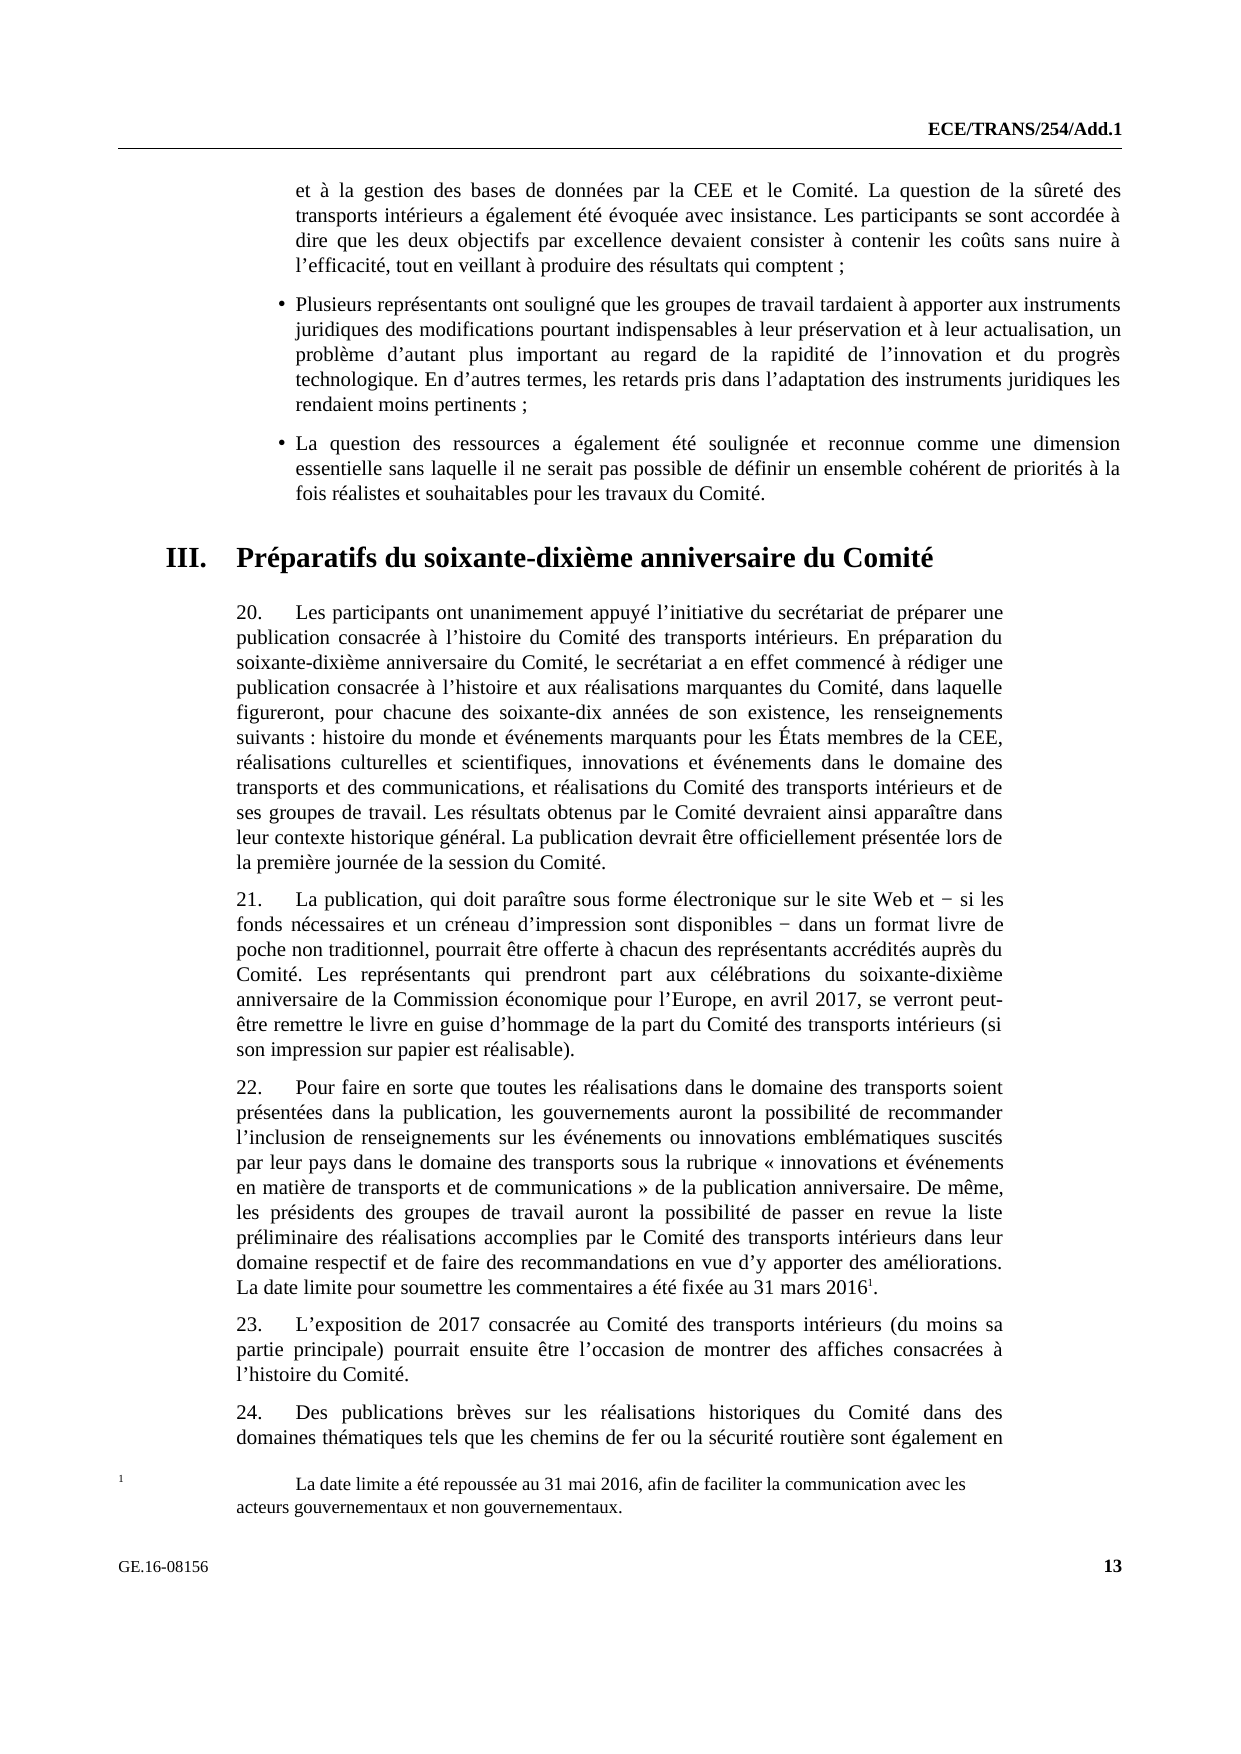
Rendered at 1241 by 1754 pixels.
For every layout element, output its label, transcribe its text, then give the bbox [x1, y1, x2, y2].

text 20. Les participants ont unanimement appuyé l’initiative du secrétariat de préparer une publication consacrée à l’histoire du Comité des transports intérieurs. En préparation du soixante-dixième anniversaire du Comité, le secrétariat a en effet commencé à rédiger une publication consacrée à l’histoire et aux réalisations marquantes du Comité, dans laquelle figureront, pour chacune des soixante-dix années de son existence, les renseignements suivants : histoire du monde et événements marquants pour les États membres de la CEE, réalisations culturelles et scientifiques, innovations et événements dans le domaine des transports et des communications, et réalisations du Comité des transports intérieurs et de ses groupes de travail. Les résultats obtenus par le Comité devraient ainsi apparaître dans leur contexte historique général. La publication devrait être officiellement présentée lors de la première journée de la session du Comité. [236, 599, 1004, 874]
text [278, 177, 1122, 277]
text Plusieurs représentants ont souligné que les groupes de travail tardaient à apporter aux instruments juridiques des modifications pourtant indispensables à leur préservation et à leur actualisation, un problème d’autant plus important au regard de la rapidité de l’innovation et du progrès technologique. En d’autres termes, les retards pris dans l’adaptation des instruments juridiques les rendaient moins pertinents ; [278, 290, 1122, 416]
text III. Préparatifs du soixante-dixième anniversaire du Comité [118, 542, 1004, 574]
text 23. L’exposition de 2017 consacrée au Comité des transports intérieurs (du moins sa partie principale) pourrait ensuite être l’occasion de montrer des affiches consacrées à l’histoire du Comité. [236, 1311, 1004, 1386]
text 21. La publication, qui doit paraître sous forme électronique sur le site Web et − si les fonds nécessaires et un créneau d’impression sont disponibles − dans un format livre de poche non traditionnel, pourrait être offerte à chacun des représentants accrédités auprès du Comité. Les représentants qui prendront part aux célébrations du soixante-dixième anniversaire de la Commission économique pour l’Europe, en avril 2017, se verront peut-être remettre le livre en guise d’hommage de la part du Comité des transports intérieurs (si son impression sur papier est réalisable). [236, 886, 1004, 1061]
text La question des ressources a également été soulignée et reconnue comme une dimension essentielle sans laquelle il ne serait pas possible de définir un ensemble cohérent de priorités à la fois réalistes et souhaitables pour les travaux du Comité. [278, 428, 1122, 505]
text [236, 1399, 1004, 1449]
text 22. Pour faire en sorte que toutes les réalisations dans le domaine des transports soient présentées dans la publication, les gouvernements auront la possibilité de recommander l’inclusion de renseignements sur les événements ou innovations emblématiques suscités par leur pays dans le domaine des transports sous la rubrique « innovations et événements en matière de transports et de communications » de la publication anniversaire. De même, les présidents des groupes de travail auront la possibilité de passer en revue la liste préliminaire des réalisations accomplies par le Comité des transports intérieurs dans leur domaine respectif et de faire des recommandations en vue d’y apporter des améliorations. La date limite pour soumettre les commentaires a été fixée au 31 mars 2016. [236, 1074, 1004, 1299]
